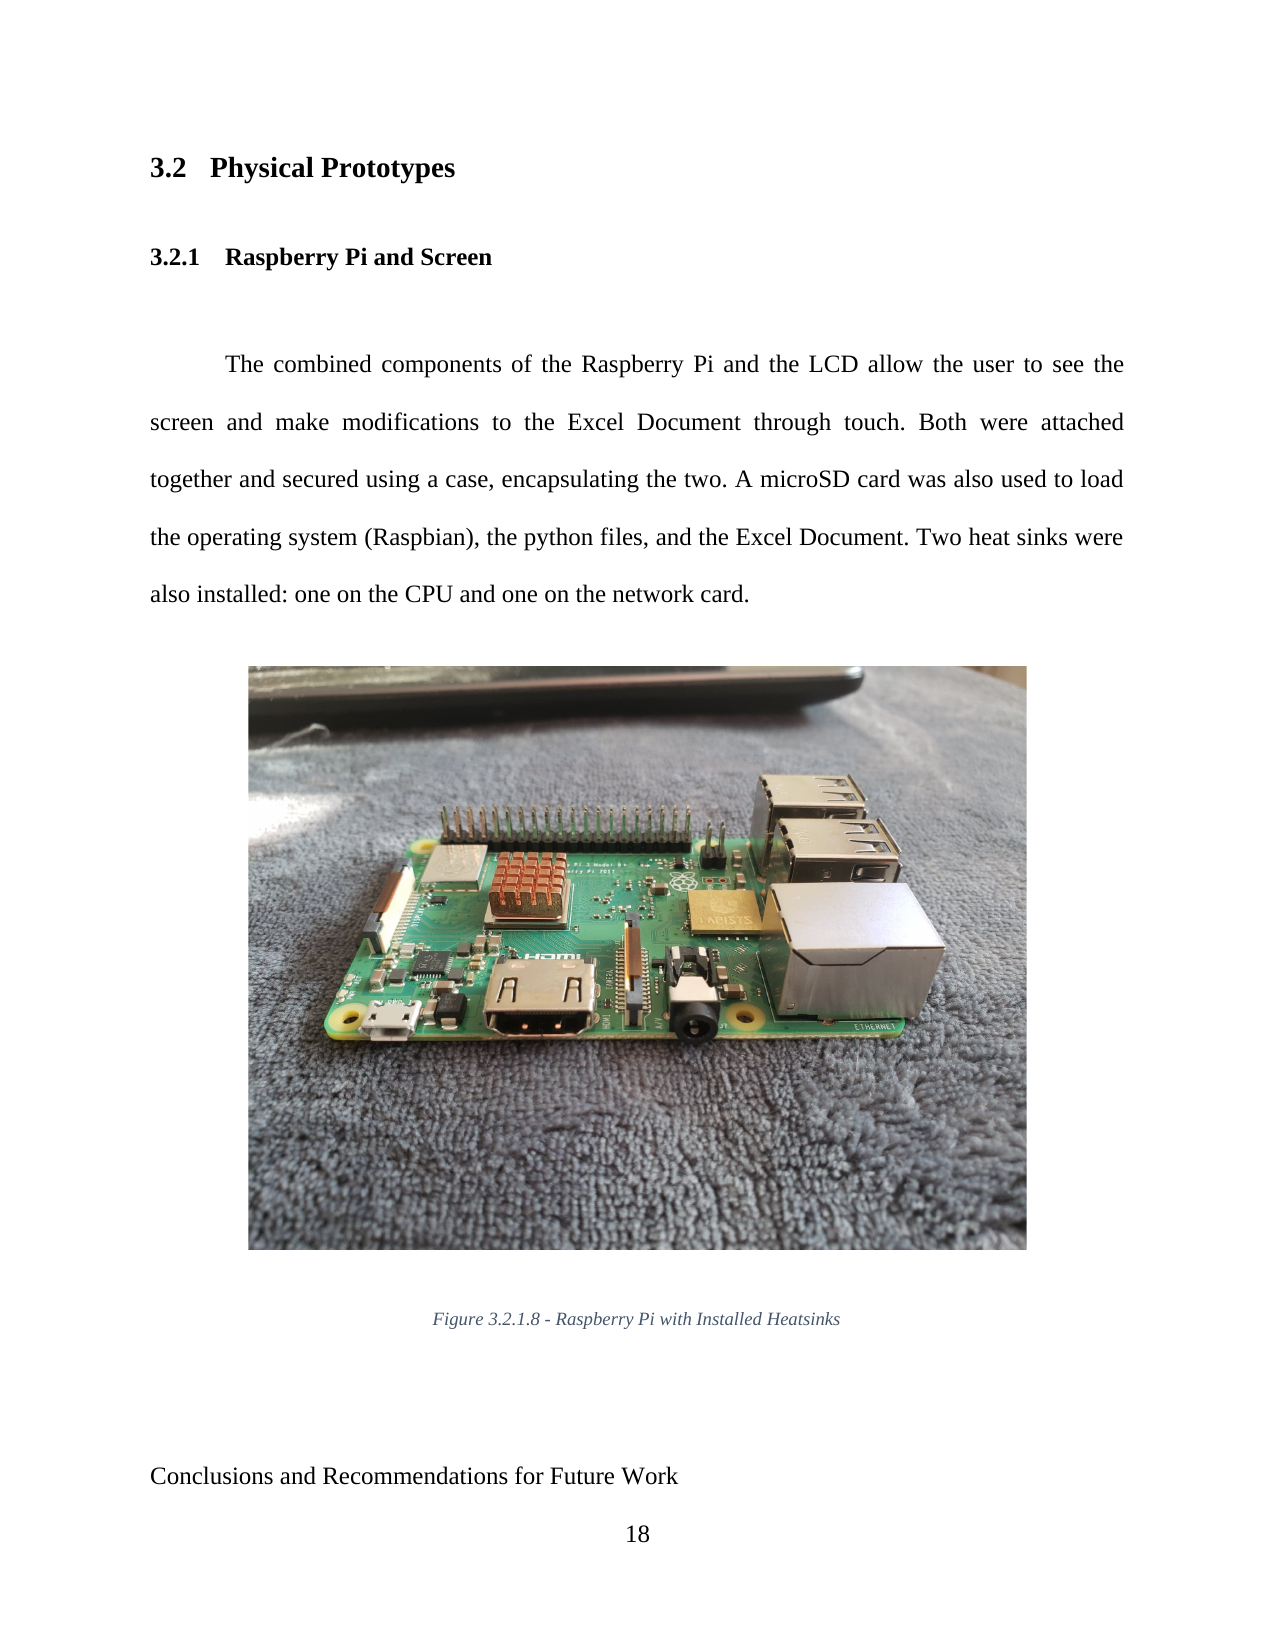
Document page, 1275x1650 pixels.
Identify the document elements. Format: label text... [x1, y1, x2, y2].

text The combined components of the Raspberry Pi and the LCD allow the user to see the screen and make modifications to the Excel Document through touch. Both were attached together and secured using a case, encapsulating the two. A microSD card was also used to load the operating system (Raspbian), the python files, and the Excel Document. Two heat sinks were also installed: one on the CPU and one on the network card. [150, 349, 1125, 608]
subtitle Physical Prototypes [150, 150, 1125, 183]
subtitle Raspberry Pi and Screen [150, 242, 1125, 271]
